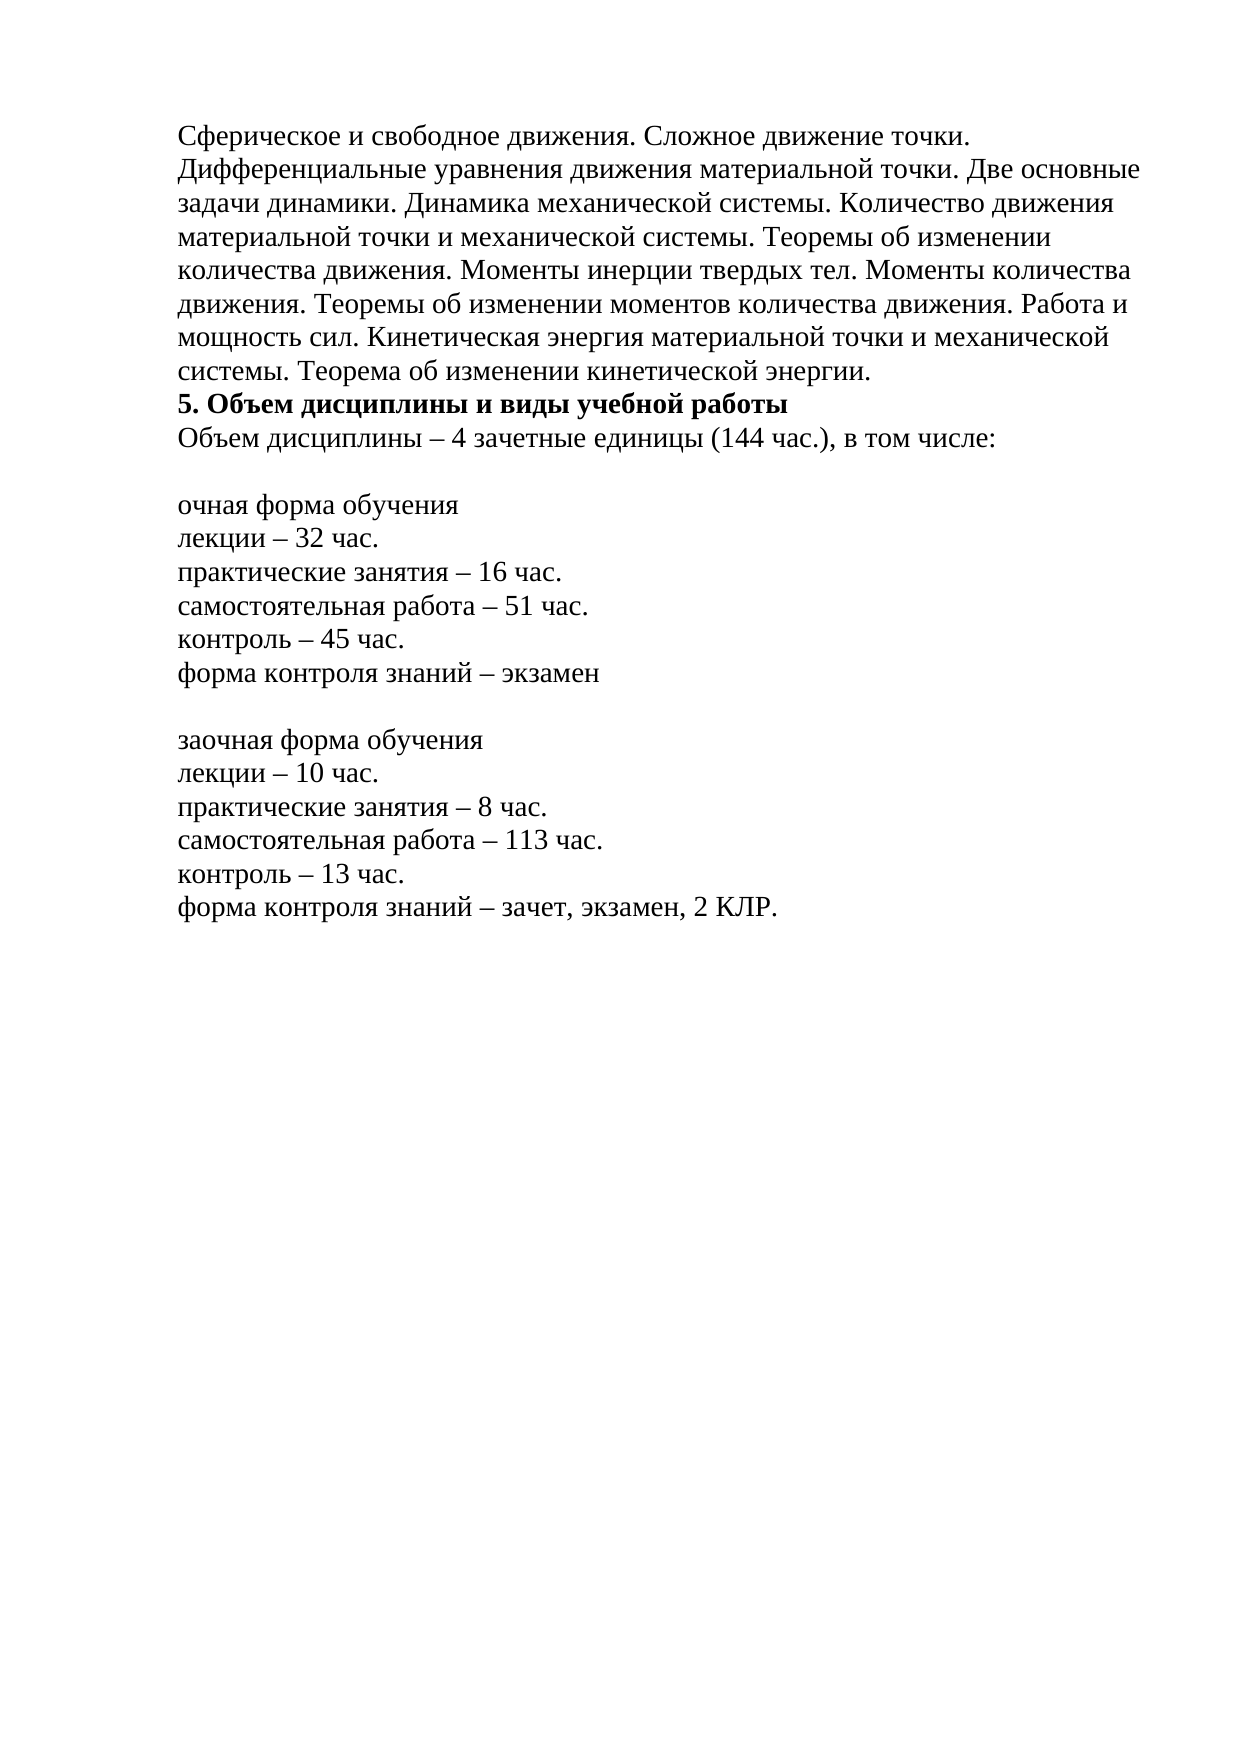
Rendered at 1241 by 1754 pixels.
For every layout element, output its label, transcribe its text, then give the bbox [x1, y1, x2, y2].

text лекции – 32 час. [177, 521, 1152, 554]
text лекции – 10 час. [177, 755, 1152, 789]
text очная форма обучения [177, 487, 1152, 521]
text практические занятия – 16 час. [177, 554, 1152, 588]
text форма контроля знаний – зачет, экзамен, 2 КЛР. [177, 889, 1152, 923]
text практические занятия – 8 час. [177, 789, 1152, 822]
text контроль – 45 час. [177, 621, 1152, 655]
text контроль – 13 час. [177, 856, 1152, 889]
text самостоятельная работа – 51 час. [177, 588, 1152, 621]
text заочная форма обучения [177, 722, 1152, 755]
text самостоятельная работа – 113 час. [177, 822, 1152, 856]
text форма контроля знаний – экзамен [177, 655, 1152, 688]
text 5. Объем дисциплины и виды учебной работы [177, 386, 1152, 420]
text Сферическое и свободное движения. Сложное движение точки. Дифференциальные уравнения движения материальной точки. Две основные задачи динамики. Динамика механической системы. Количество движения материальной точки и механической системы. Теоремы об изменении количества движения. Моменты инерции твердых тел. Моменты количества движения. Теоремы об изменении моментов количества движения. Работа и мощность сил. Кинетическая энергия материальной точки и механической системы. Теорема об изменении кинетической энергии. [177, 118, 1152, 386]
text Объем дисциплины – 4 зачетные единицы (144 час.), в том числе: [177, 420, 1152, 453]
